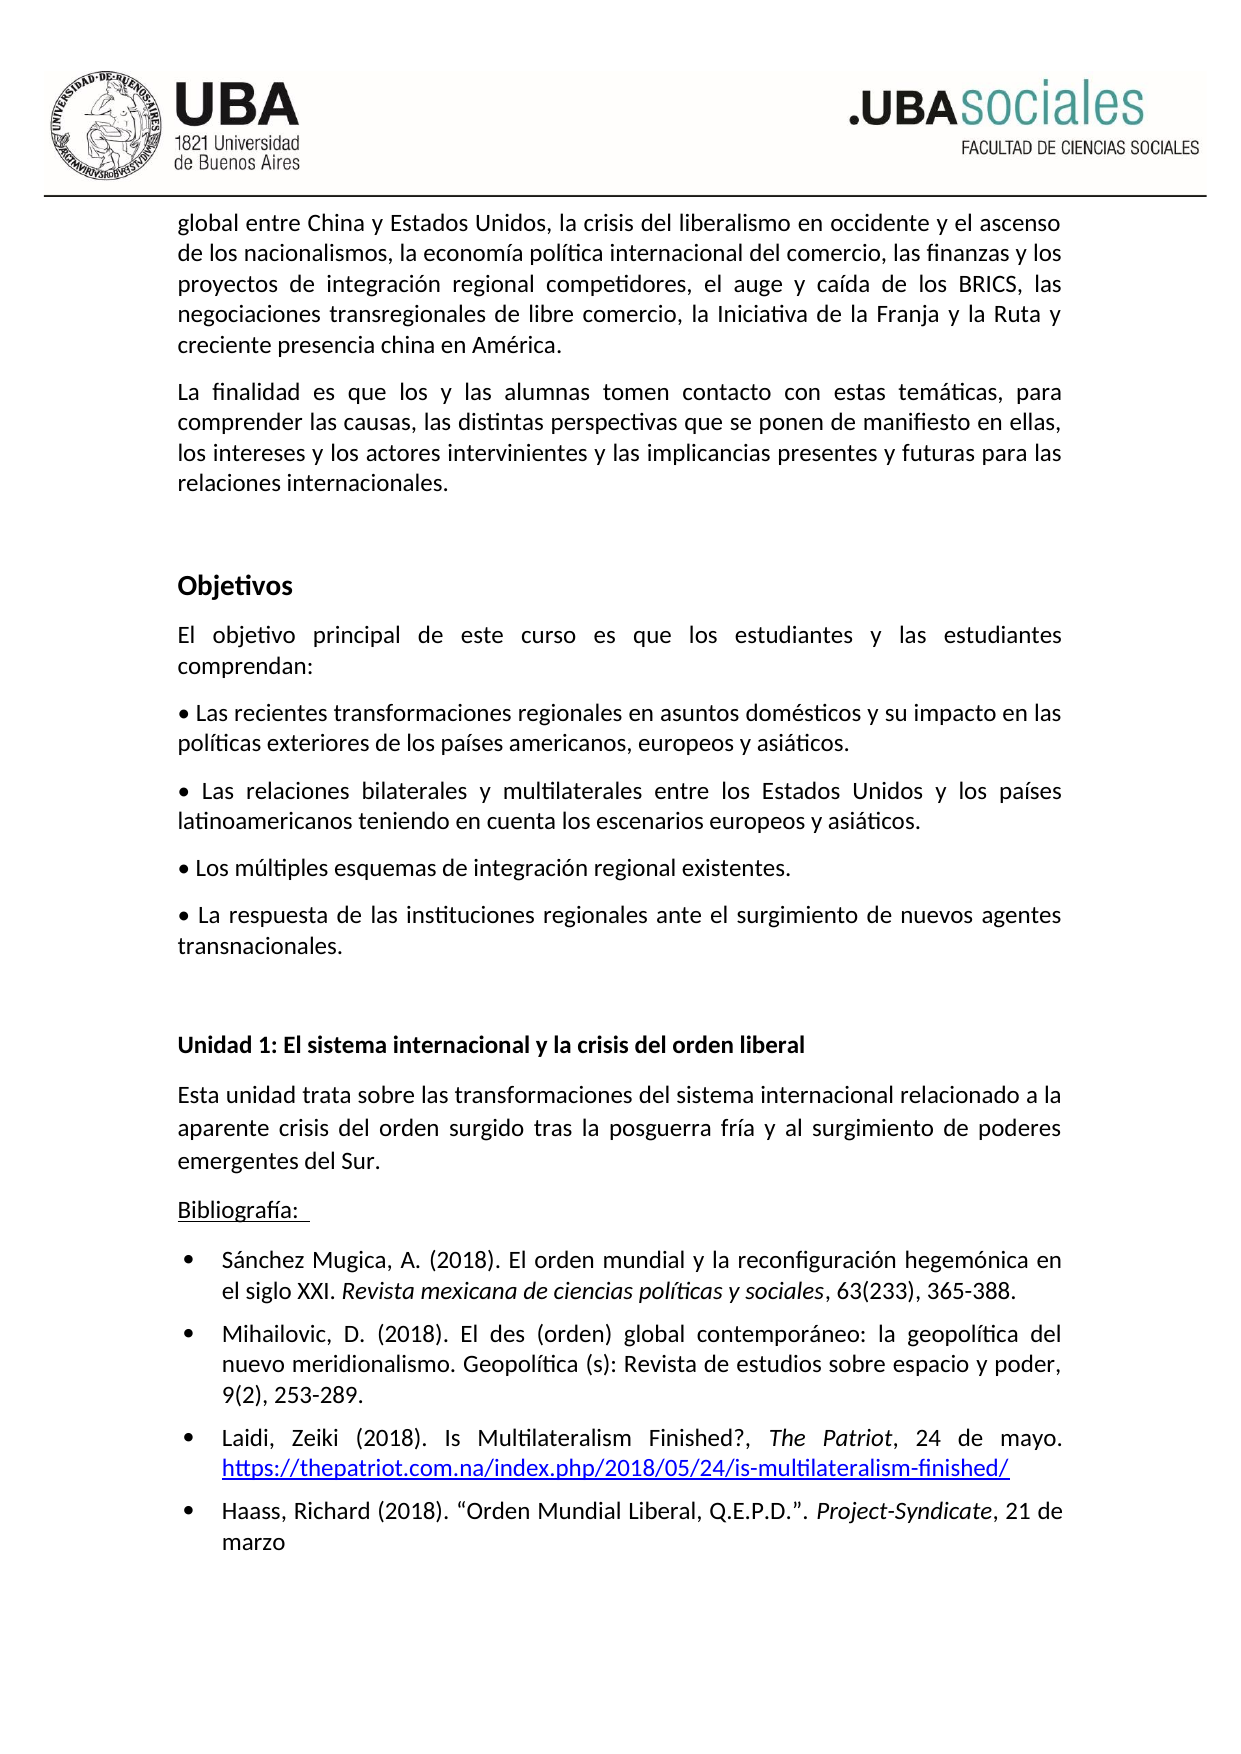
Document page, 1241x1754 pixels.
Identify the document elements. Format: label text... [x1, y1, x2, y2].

list Mihailovic, D. (2018). El des (orden) global contemporáneo: la geopolítica del nuevo meridionalismo. Geopolítica (s): Revista de estudios sobre espacio y poder, 9(2), 253-289. [184, 1318, 1063, 1409]
list Sánchez Mugica, A. (2018). El orden mundial y la reconfiguración hegemónica en el siglo XXI. Revista mexicana de ciencias políticas y sociales, 63(233), 365-388. [184, 1244, 1063, 1305]
text Esta unidad trata sobre las transformaciones del sistema internacional relacionado a la aparente crisis del orden surgido tras la posguerra fría y al surgimiento de poderes emergentes del Sur. [177, 1079, 1063, 1176]
text • Las relaciones bilaterales y multilaterales entre los Estados Unidos y los países latinoamericanos teniendo en cuenta los escenarios europeos y asiáticos. [177, 775, 1063, 836]
text • Las recientes transformaciones regionales en asuntos domésticos y su impacto en las políticas exteriores de los países americanos, europeos y asiáticos. [177, 697, 1063, 758]
text Unidad 1: El sistema internacional y la crisis del orden liberal [177, 1030, 1063, 1060]
text Bibliografía: [177, 1195, 1063, 1225]
text El objetivo principal de este curso es que los estudiantes y las estudiantes comprendan: [177, 619, 1063, 680]
list Laidi, Zeiki (2018). Is Multilateralism Finished?, The Patriot, 24 de mayo. https://thepatriot.com.na/index.php/2018/05/24/is-multilateralism-finished/ [184, 1422, 1063, 1483]
text • La respuesta de las instituciones regionales ante el surgimiento de nuevos agentes transnacionales. [177, 900, 1063, 961]
text Objetivos [177, 567, 1063, 603]
text • Los múltiples esquemas de integración regional existentes. [177, 852, 1063, 883]
picture [43, 71, 1207, 197]
list Haass, Richard (2018). “Orden Mundial Liberal, Q.E.P.D.”. Project-Syndicate, 21 de marzo [184, 1495, 1063, 1556]
text La finalidad es que los y las alumnas tomen contacto con estas temáticas, para comprender las causas, las distintas perspectivas que se ponen de manifiesto en ellas, los intereses y los actores intervinientes y las implicancias presentes y futuras para las relaciones internacionales. [177, 376, 1063, 498]
